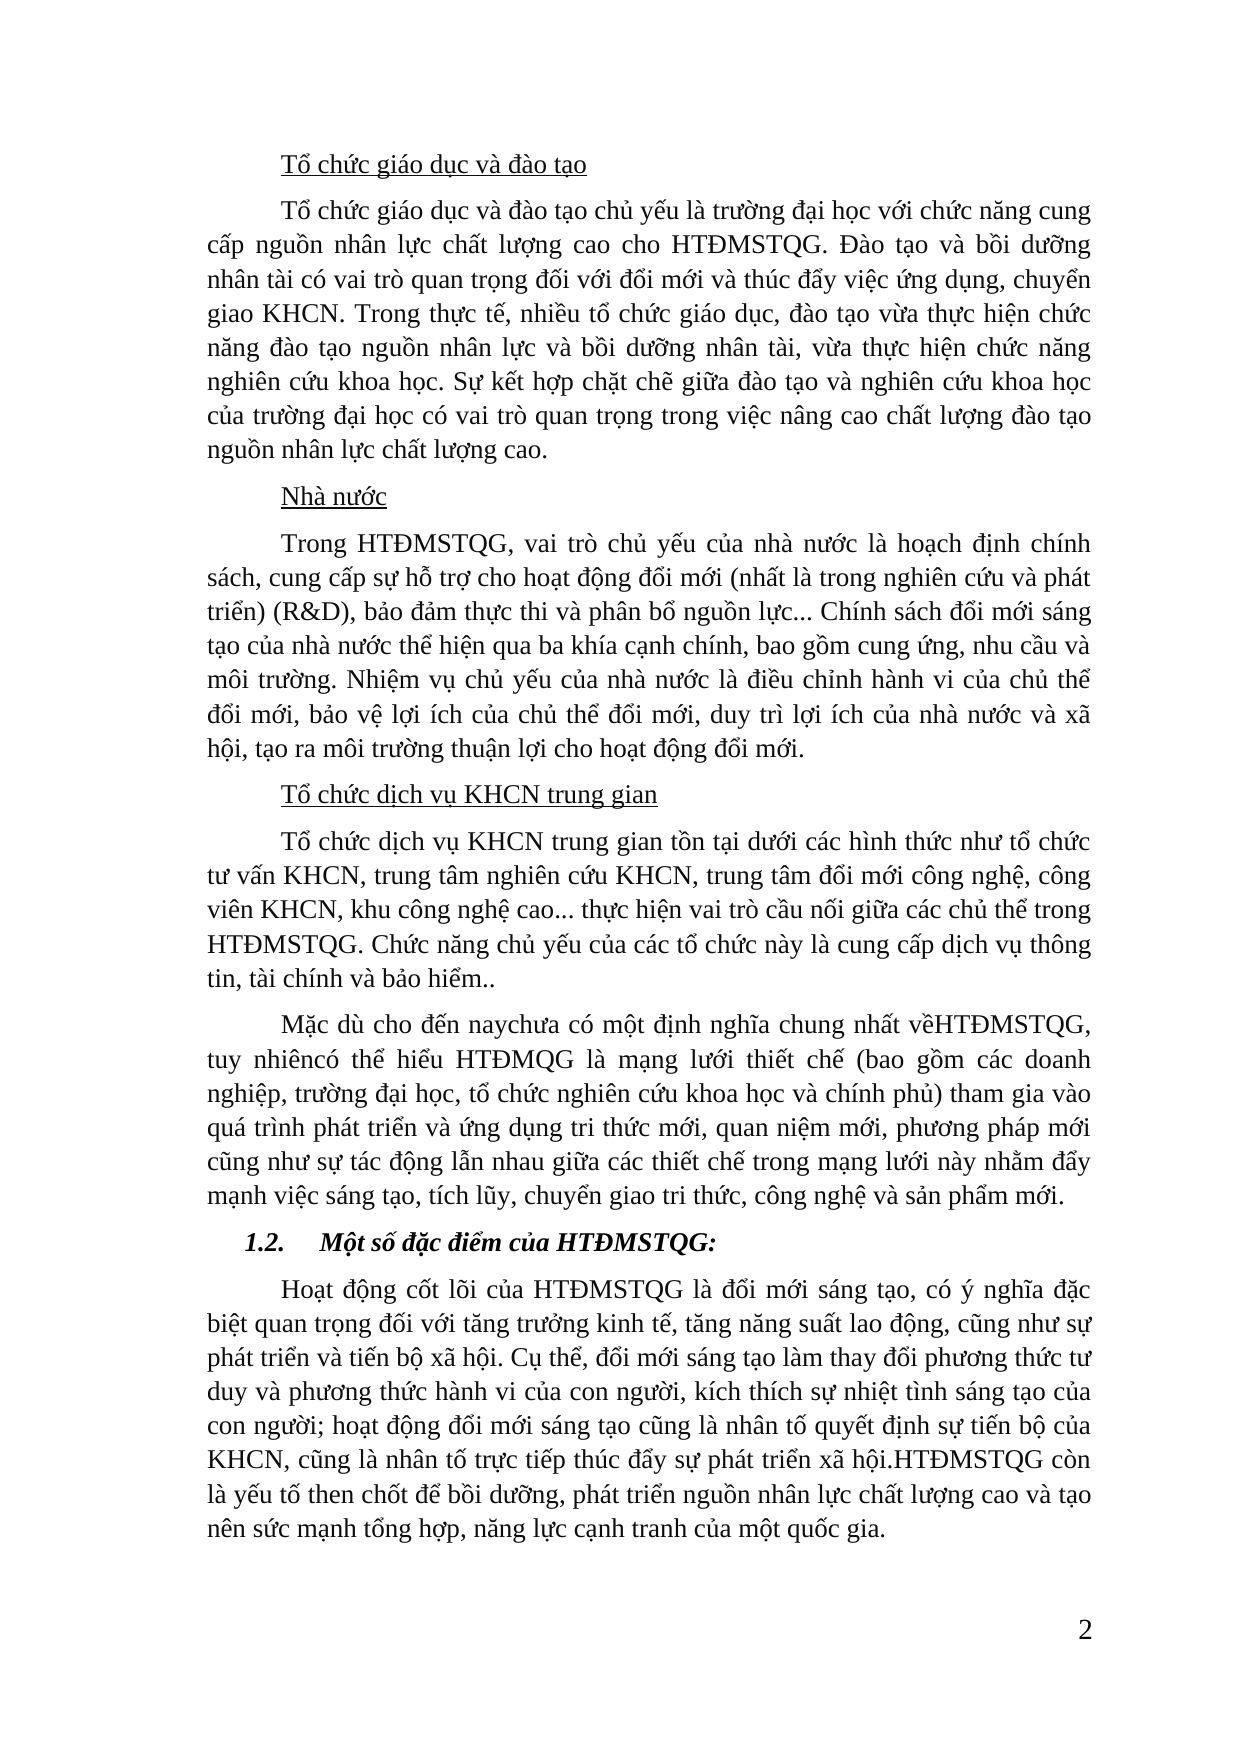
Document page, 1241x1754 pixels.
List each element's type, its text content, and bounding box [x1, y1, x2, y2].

list Một số đặc điểm của HTĐMSTQG: [244, 1226, 1092, 1257]
text Tổ chức giáo dục và đào tạo [207, 148, 1092, 179]
text Mặc dù cho đến naychưa có một định nghĩa chung nhất vềHTĐMSTQG, tuy nhiêncó thể hiểu HTĐMQG là mạng lưới thiết chế (bao gồm các doanh nghiệp, trường đại học, tổ chức nghiên cứu khoa học và chính phủ) tham gia vào quá trình phát triển và ứng dụng tri thức mới, quan niệm mới, phương pháp mới cũng như sự tác động lẫn nhau giữa các thiết chế trong mạng lưới này nhằm đẩy mạnh việc sáng tạo, tích lũy, chuyển giao tri thức, công nghệ và sản phẩm mới. [207, 1008, 1092, 1211]
text Tổ chức dịch vụ KHCN trung gian [207, 778, 1092, 810]
text Hoạt động cốt lõi của HTĐMSTQG là đổi mới sáng tạo, có ý nghĩa đặc biệt quan trọng đối với tăng trưởng kinh tế, tăng năng suất lao động, cũng như sự phát triển và tiến bộ xã hội. Cụ thể, đổi mới sáng tạo làm thay đổi phương thức tư duy và phương thức hành vi của con người, kích thích sự nhiệt tình sáng tạo của con người; hoạt động đổi mới sáng tạo cũng là nhân tố quyết định sự tiến bộ của KHCN, cũng là nhân tố trực tiếp thúc đẩy sự phát triển xã hội.HTĐMSTQG còn là yếu tố then chốt để bồi dưỡng, phát triển nguồn nhân lực chất lượng cao và tạo nên sức mạnh tổng hợp, năng lực cạnh tranh của một quốc gia. [207, 1273, 1092, 1543]
text Trong HTĐMSTQG, vai trò chủ yếu của nhà nước là hoạch định chính sách, cung cấp sự hỗ trợ cho hoạt động đổi mới (nhất là trong nghiên cứu và phát triển) (R&D), bảo đảm thực thi và phân bổ nguồn lực... Chính sách đổi mới sáng tạo của nhà nước thể hiện qua ba khía cạnh chính, bao gồm cung ứng, nhu cầu và môi trường. Nhiệm vụ chủ yếu của nhà nước là điều chỉnh hành vi của chủ thể đổi mới, bảo vệ lợi ích của chủ thể đổi mới, duy trì lợi ích của nhà nước và xã hội, tạo ra môi trường thuận lợi cho hoạt động đổi mới. [207, 527, 1092, 763]
text Tổ chức giáo dục và đào tạo chủ yếu là trường đại học với chức năng cung cấp nguồn nhân lực chất lượng cao cho HTĐMSTQG. Đào tạo và bồi dưỡng nhân tài có vai trò quan trọng đối với đổi mới và thúc đẩy việc ứng dụng, chuyển giao KHCN. Trong thực tế, nhiều tổ chức giáo dục, đào tạo vừa thực hiện chức năng đào tạo nguồn nhân lực và bồi dưỡng nhân tài, vừa thực hiện chức năng nghiên cứu khoa học. Sự kết hợp chặt chẽ giữa đào tạo và nghiên cứu khoa học của trường đại học có vai trò quan trọng trong việc nâng cao chất lượng đào tạo nguồn nhân lực chất lượng cao. [207, 194, 1092, 465]
text Nhà nước [207, 480, 1092, 511]
text Tổ chức dịch vụ KHCN trung gian tồn tại dưới các hình thức như tổ chức tư vấn KHCN, trung tâm nghiên cứu KHCN, trung tâm đổi mới công nghệ, công viên KHCN, khu công nghệ cao... thực hiện vai trò cầu nối giữa các chủ thể trong HTĐMSTQG. Chức năng chủ yếu của các tổ chức này là cung cấp dịch vụ thông tin, tài chính và bảo hiểm.. [207, 825, 1092, 993]
